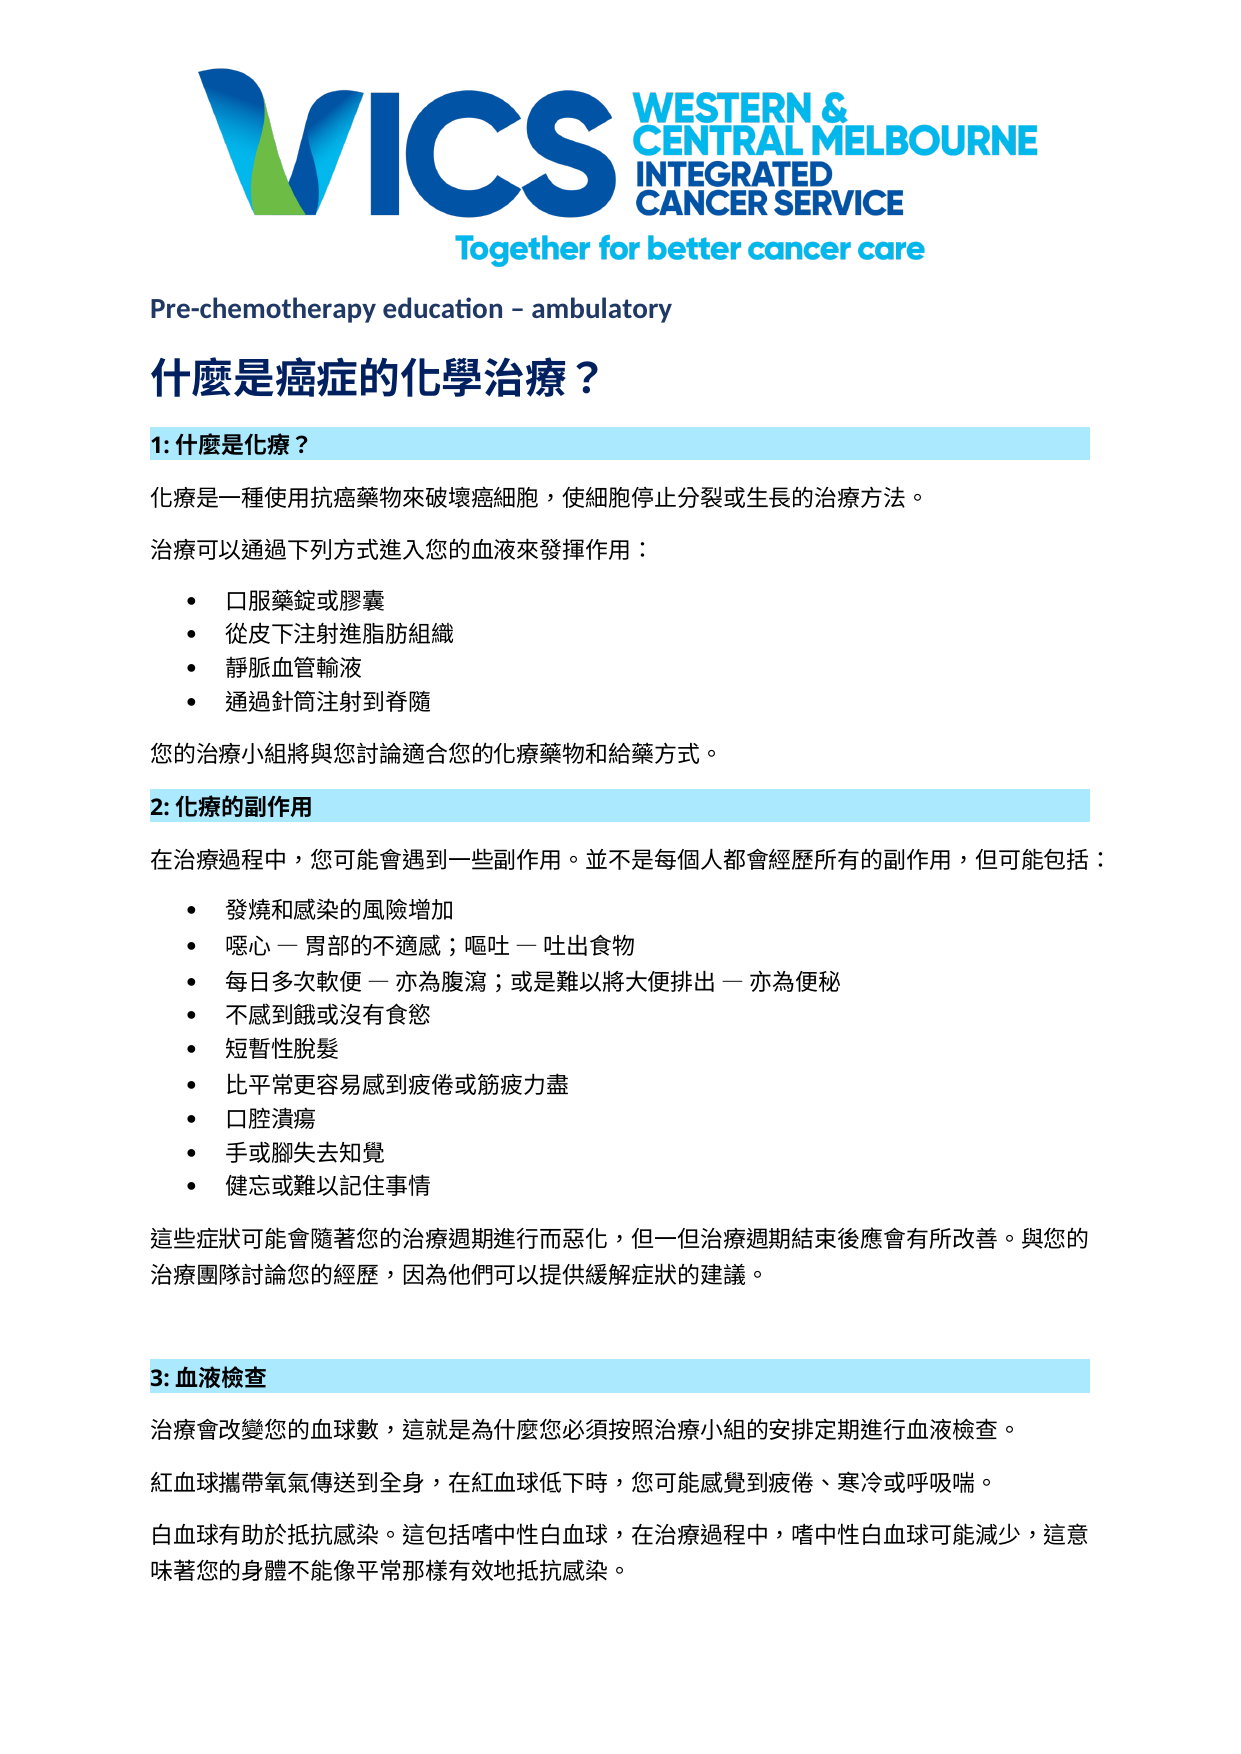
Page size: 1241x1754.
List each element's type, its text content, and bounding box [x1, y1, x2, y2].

list 口服藥錠或膠囊 [187, 585, 1090, 616]
list 健忘或難以記住事情 [187, 1170, 1090, 1201]
text 1: 什麼是化療？ [150, 427, 1090, 460]
text 治療會改變您的血球數，這就是為什麼您必須按照治療小組的安排定期進行血液檢查。 [150, 1412, 1090, 1445]
text 2: 化療的副作用 [150, 789, 1090, 822]
text 白血球有助於抵抗感染。這包括嗜中性白血球，在治療過程中，嗜中性白血球可能減少，這意味著您的身體不能像平常那樣有效地抵抗感染。 [150, 1517, 1090, 1586]
text 這些症狀可能會隨著您的治療週期進行而惡化，但一但治療週期結束後應會有所改善。與您的治療團隊討論您的經歷，因為他們可以提供緩解症狀的建議。 [150, 1221, 1090, 1290]
list 口腔潰瘍 [187, 1103, 1090, 1134]
list 從皮下注射進脂肪組織 [187, 618, 1090, 650]
text 在治療過程中，您可能會遇到一些副作用。並不是每個人都會經歷所有的副作用，但可能包括： [150, 841, 1090, 875]
list 短暫性脫髮 [187, 1033, 1090, 1064]
text 您的治療小組將與您討論適合您的化療藥物和給藥方式。 [150, 736, 1090, 769]
list 比平常更容易感到疲倦或筋疲力盡 [187, 1067, 1090, 1100]
list 噁心 — 胃部的不適感；嘔吐 — 吐出食物 [187, 928, 1090, 961]
list 手或腳失去知覺 [187, 1136, 1090, 1168]
text Pre-chemotherapy education – ambulatory [150, 290, 1090, 326]
list 靜脈血管輸液 [187, 652, 1090, 683]
text 3: 血液檢查 [150, 1359, 1090, 1393]
picture [150, 44, 1085, 291]
text 治療可以通過下列方式進入您的血液來發揮作用： [150, 532, 1090, 565]
list 發燒和感染的風險增加 [187, 894, 1090, 925]
list 不感到餓或沒有食慾 [187, 999, 1090, 1031]
text 化療是一種使用抗癌藥物來破壞癌細胞，使細胞停止分裂或生長的治療方法。 [150, 480, 1090, 513]
text 紅血球攜帶氧氣傳送到全身，在紅血球低下時，您可能感覺到疲倦、寒冷或呼吸喘。 [150, 1464, 1090, 1498]
list 每日多次軟便 — 亦為腹瀉；或是難以將大便排出 — 亦為便秘 [187, 963, 1090, 997]
text 什麼是癌症的化學治療？ [150, 345, 1090, 406]
list 通過針筒注射到脊隨 [187, 686, 1090, 717]
